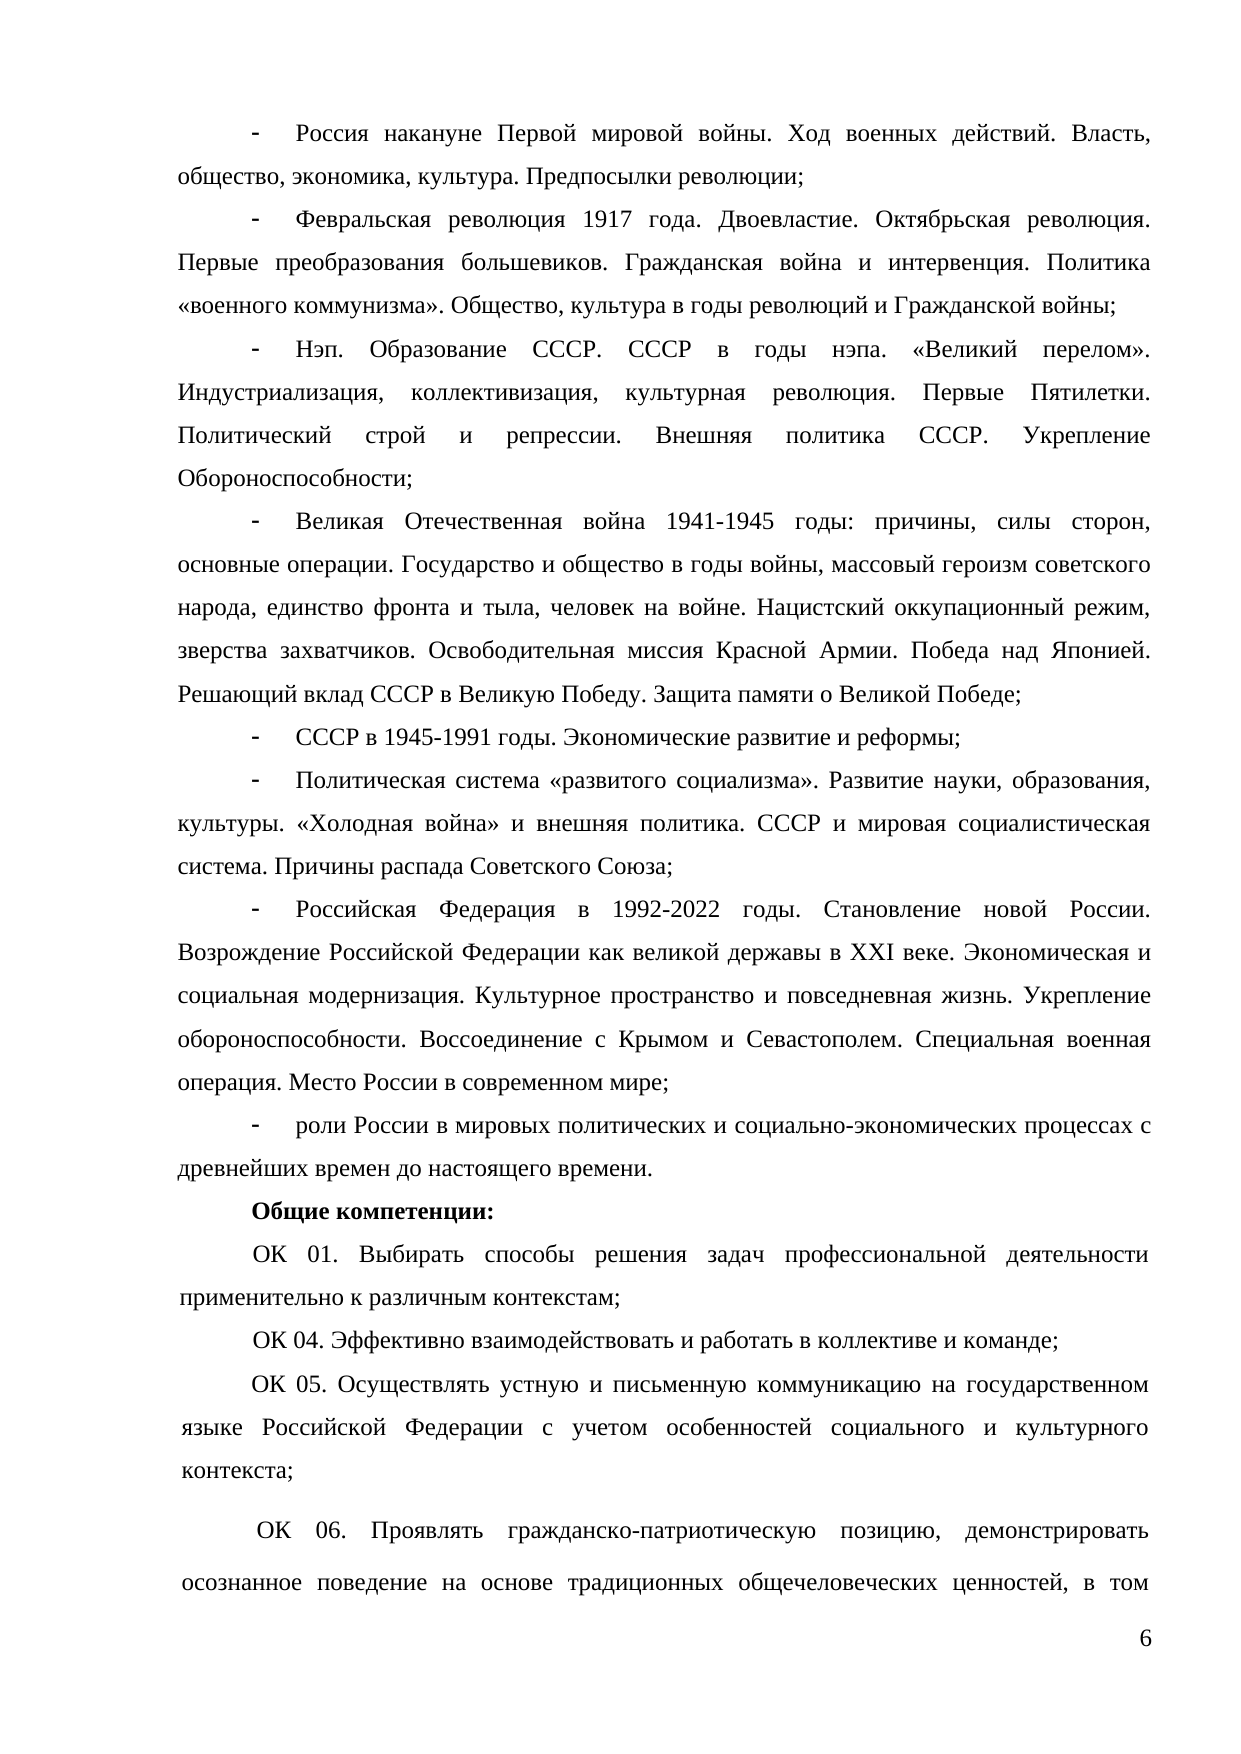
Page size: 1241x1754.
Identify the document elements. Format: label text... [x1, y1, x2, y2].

list роли России в мировых политических и социально-экономических процессах с древнейших времен до настоящего времени. [177, 1110, 1152, 1182]
list Февральская революция 1917 года. Двоевластие. Октябрьская революция. Первые преобразования большевиков. Гражданская война и интервенция. Политика «военного коммунизма». Общество, культура в годы революций и Гражданской войны; [177, 204, 1152, 319]
list Россия накануне Первой мировой войны. Ход военных действий. Власть, общество, экономика, культура. Предпосылки революции; [177, 118, 1152, 190]
list Нэп. Образование СССР. СССР в годы нэпа. «Великий перелом». Индустриализация, коллективизация, культурная революция. Первые Пятилетки. Политический строй и репрессии. Внешняя политика СССР. Укрепление Обороноспособности; [177, 334, 1152, 492]
list Политическая система «развитого социализма». Развитие науки, образования, культуры. «Холодная война» и внешняя политика. СССР и мировая социалистическая система. Причины распада Советского Союза; [177, 765, 1152, 880]
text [181, 1498, 1149, 1600]
list Великая Отечественная война 1941-1945 годы: причины, силы сторон, основные операции. Государство и общество в годы войны, массовый героизм советского народа, единство фронта и тыла, человек на войне. Нацистский оккупационный режим, зверства захватчиков. Освободительная миссия Красной Армии. Победа над Японией. Решающий вклад СССР в Великую Победу. Защита памяти о Великой Победе; [177, 506, 1152, 707]
text ОК 05. Осуществлять устную и письменную коммуникацию на государственном языке Российской Федерации с учетом особенностей социального и культурного контекста; [181, 1369, 1149, 1484]
text ОК 01. Выбирать способы решения задач профессиональной деятельности применительно к различным контекстам; [179, 1239, 1149, 1311]
text Общие компетенции: [251, 1196, 1152, 1225]
list Российская Федерация в 1992-2022 годы. Становление новой России. Возрождение Российской Федерации как великой державы в XXI веке. Экономическая и социальная модернизация. Культурное пространство и повседневная жизнь. Укрепление обороноспособности. Воссоединение с Крымом и Севастополем. Специальная военная операция. Место России в современном мире; [177, 894, 1152, 1096]
text ОК 04. Эффективно взаимодействовать и работать в коллективе и команде; [179, 1326, 1152, 1354]
list СССР в 1945-1991 годы. Экономические развитие и реформы; [177, 722, 1152, 751]
